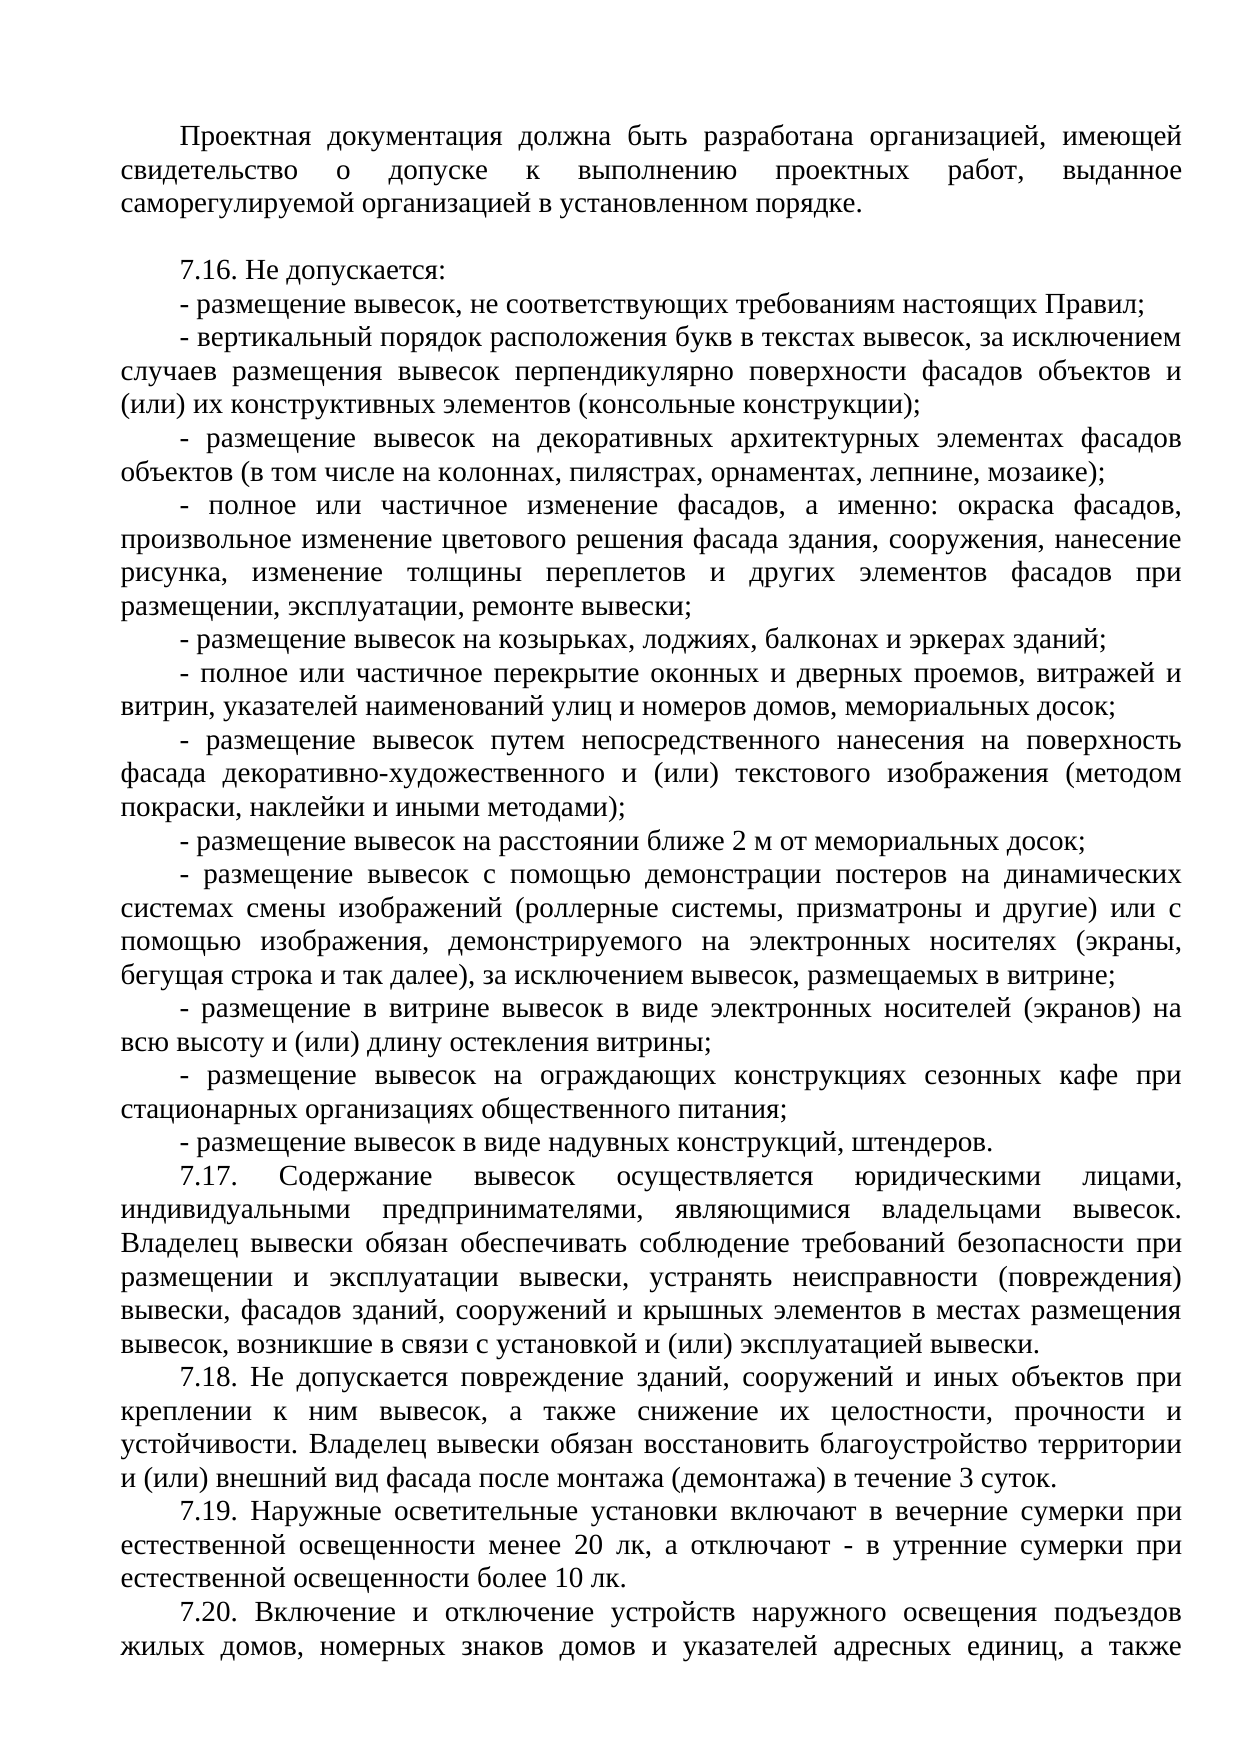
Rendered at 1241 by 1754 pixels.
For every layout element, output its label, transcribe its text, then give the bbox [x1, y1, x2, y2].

text - размещение вывесок на расстоянии ближе 2 м от мемориальных досок; [120, 823, 1183, 856]
text - размещение вывесок путем непосредственного нанесения на поверхность фасада декоративно-художественного и (или) текстового изображения (методом покраски, наклейки и иными методами); [120, 722, 1183, 823]
text - размещение вывесок на козырьках, лоджиях, балконах и эркерах зданий; [120, 621, 1183, 655]
text 7.16. Не допускается: [120, 252, 1183, 286]
text - размещение вывесок в виде надувных конструкций, штендеров. [120, 1124, 1183, 1158]
text - размещение вывесок с помощью демонстрации постеров на динамических системах смены изображений (роллерные системы, призматроны и другие) или с помощью изображения, демонстрируемого на электронных носителях (экраны, бегущая строка и так далее), за исключением вывесок, размещаемых в витрине; [120, 856, 1183, 990]
text 7.18. Не допускается повреждение зданий, сооружений и иных объектов при креплении к ним вывесок, а также снижение их целостности, прочности и устойчивости. Владелец вывески обязан восстановить благоустройство территории и (или) внешний вид фасада после монтажа (демонтажа) в течение 3 суток. [120, 1359, 1183, 1493]
text - полное или частичное перекрытие оконных и дверных проемов, витражей и витрин, указателей наименований улиц и номеров домов, мемориальных досок; [120, 655, 1183, 722]
text - размещение вывесок на декоративных архитектурных элементах фасадов объектов (в том числе на колоннах, пилястрах, орнаментах, лепнине, мозаике); [120, 420, 1183, 487]
text - полное или частичное изменение фасадов, а именно: окраска фасадов, произвольное изменение цветового решения фасада здания, сооружения, нанесение рисунка, изменение толщины переплетов и других элементов фасадов при размещении, эксплуатации, ремонте вывески; [120, 487, 1183, 621]
text - размещение вывесок на ограждающих конструкциях сезонных кафе при стационарных организациях общественного питания; [120, 1057, 1183, 1124]
text - размещение вывесок, не соответствующих требованиям настоящих Правил; [120, 286, 1183, 319]
text 7.19. Наружные осветительные установки включают в вечерние сумерки при естественной освещенности менее 20 лк, а отключают - в утренние сумерки при естественной освещенности более 10 лк. [120, 1493, 1183, 1594]
text Проектная документация должна быть разработана организацией, имеющей свидетельство о допуске к выполнению проектных работ, выданное саморегулируемой организацией в установленном порядке. [120, 118, 1183, 219]
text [120, 1594, 1183, 1661]
text - вертикальный порядок расположения букв в текстах вывесок, за исключением случаев размещения вывесок перпендикулярно поверхности фасадов объектов и (или) их конструктивных элементов (консольные конструкции); [120, 319, 1183, 420]
text 7.17. Содержание вывесок осуществляется юридическими лицами, индивидуальными предпринимателями, являющимися владельцами вывесок. Владелец вывески обязан обеспечивать соблюдение требований безопасности при размещении и эксплуатации вывески, устранять неисправности (повреждения) вывески, фасадов зданий, сооружений и крышных элементов в местах размещения вывесок, возникшие в связи с установкой и (или) эксплуатацией вывески. [120, 1158, 1183, 1359]
text - размещение в витрине вывесок в виде электронных носителей (экранов) на всю высоту и (или) длину остекления витрины; [120, 990, 1183, 1057]
